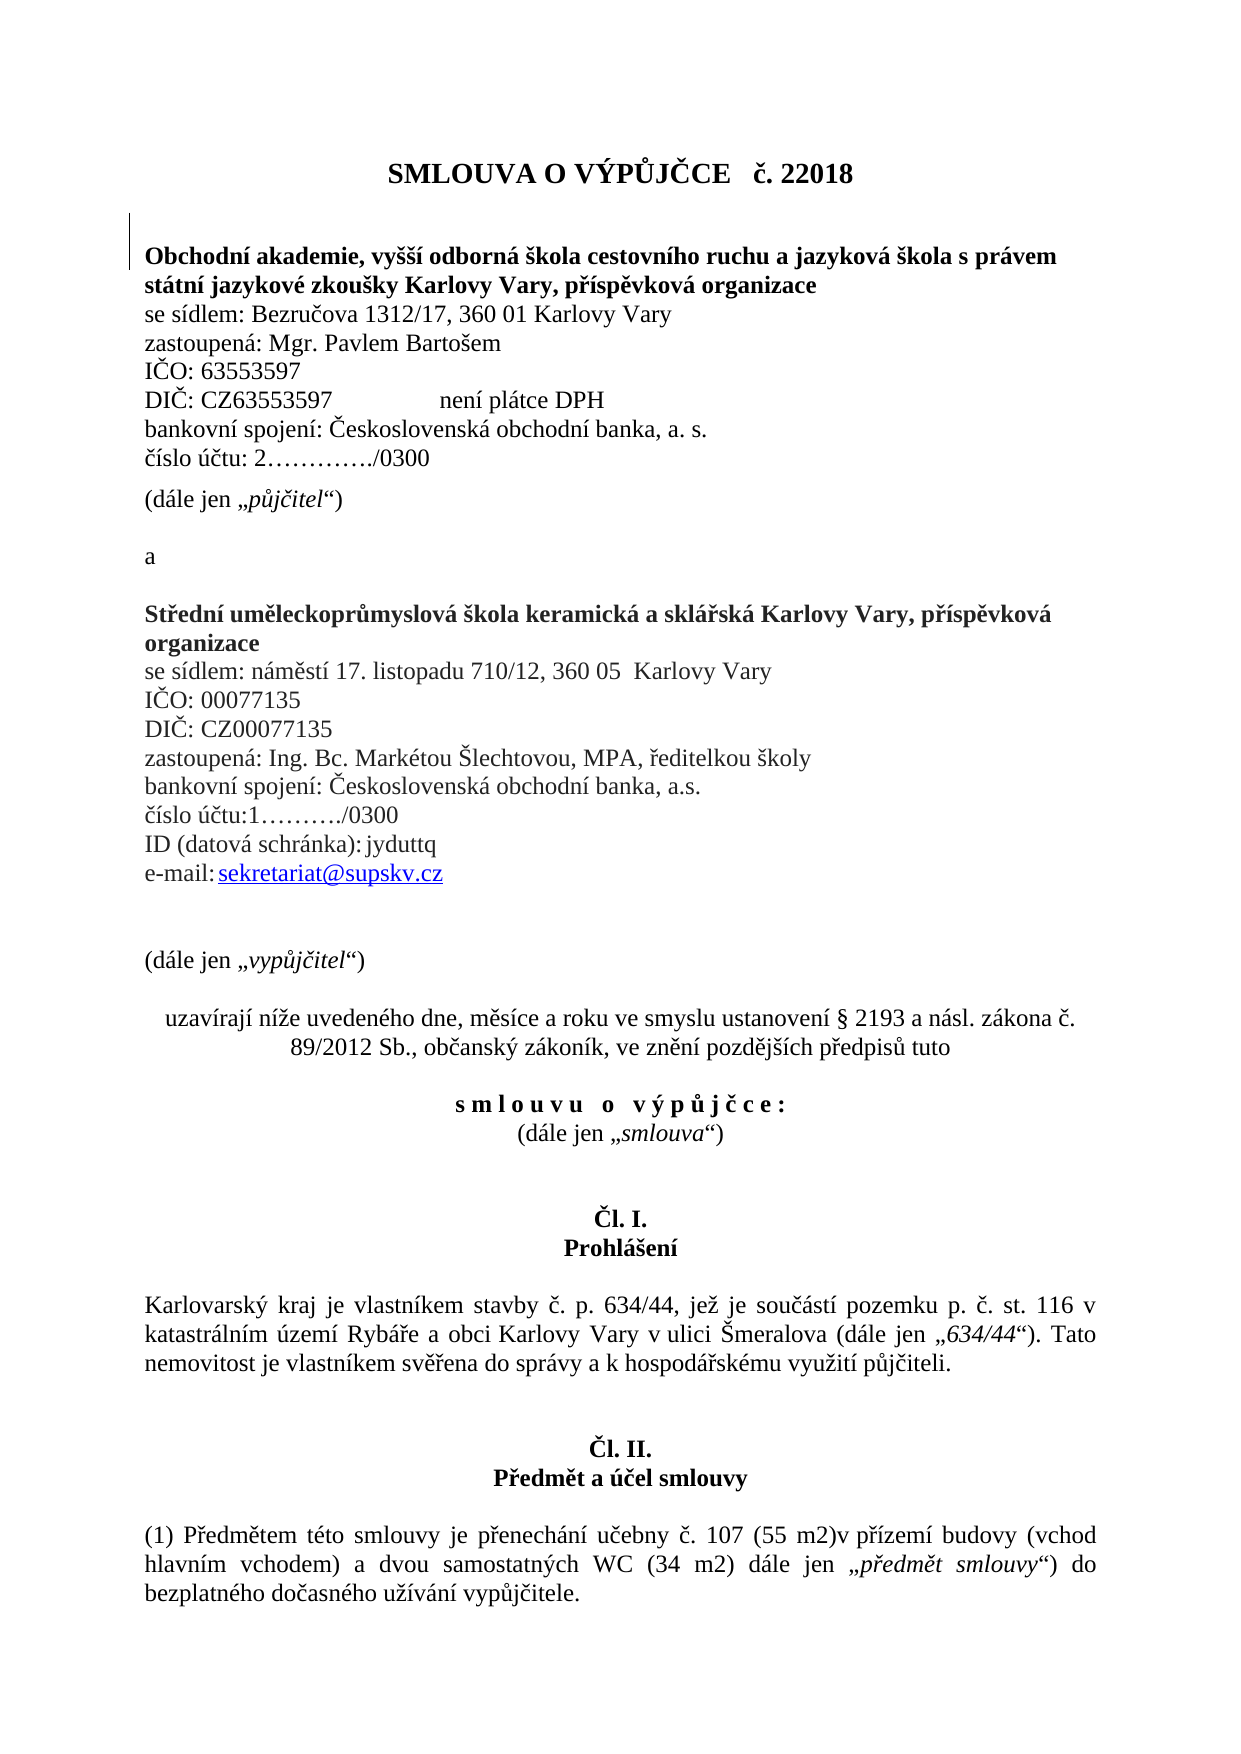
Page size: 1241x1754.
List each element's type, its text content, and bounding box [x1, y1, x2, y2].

text číslo účtu:1………./0300 [144, 800, 808, 829]
text Obchodní akademie, vyšší odborná škola cestovního ruchu a jazyková škola s právem státní jazykové zkoušky Karlovy Vary, příspěvková organizace [144, 241, 1096, 299]
text SMLOUVA O VÝPŮJČCE č. 22018 [144, 156, 1096, 190]
text DIČ: CZ00077135 [144, 714, 1096, 743]
text (1) Předmětem této smlouvy je přenechání učebny č. 107 (55 m2)v přízemí budovy (vchod hlavním vchodem) a dvou samostatných WC (34 m2) dále jen „předmět smlouvy“) do bezplatného dočasného užívání vypůjčitele. [144, 1521, 1096, 1607]
text a [144, 541, 1096, 570]
text zastoupená: Mgr. Pavlem Bartošem [144, 328, 1096, 356]
text číslo účtu: 2…………./0300 [144, 443, 1096, 471]
text bankovní spojení: Československá obchodní banka, a. s. [144, 414, 1096, 443]
text uzavírají níže uvedeného dne, měsíce a roku ve smyslu ustanovení § 2193 a násl. zákona č. 89/2012 Sb., občanský zákoník, ve znění pozdějších předpisů tuto [144, 1003, 1096, 1061]
text se sídlem: Bezručova 1312/17, 360 01 Karlovy Vary [144, 299, 1096, 328]
text s m l o u v u o v ý p ů j č c e : [144, 1089, 1096, 1118]
text (dále jen „půjčitel“) [144, 484, 1096, 513]
text (dále jen „vypůjčitel“) [144, 946, 1096, 974]
text DIČ: CZ63553597 není plátce DPH [144, 385, 1096, 414]
text e-mail: sekretariat@supskv.cz [144, 858, 1096, 886]
text Předmět a účel smlouvy [144, 1463, 1096, 1492]
text ID (datová schránka): jyduttq [144, 829, 1096, 858]
text (dále jen „smlouva“) [144, 1118, 1096, 1147]
text Čl. II. [144, 1434, 1096, 1463]
text se sídlem: náměstí 17. listopadu 710/12, 360 05 Karlovy Vary [144, 656, 1096, 685]
text Čl. I. [144, 1204, 1096, 1233]
text bankovní spojení: Československá obchodní banka, a.s. [144, 771, 1090, 800]
text zastoupená: Ing. Bc. Markétou Šlechtovou, MPA, ředitelkou školy [144, 743, 898, 771]
text Karlovarský kraj je vlastníkem stavby č. p. 634/44, jež je součástí pozemku p. č. st. 116 v katastrálním území Rybáře a obci Karlovy Vary v ulici Šmeralova (dále jen „634/44“). Tato nemovitost je vlastníkem svěřena do správy a k hospodářskému využití půjčiteli. [144, 1291, 1096, 1377]
text IČO: 63553597 [144, 356, 1096, 385]
text Prohlášení [144, 1233, 1096, 1262]
text Střední uměleckoprůmyslová škola keramická a sklářská Karlovy Vary, příspěvková organizace [144, 599, 1096, 656]
text IČO: 00077135 [144, 685, 1096, 714]
